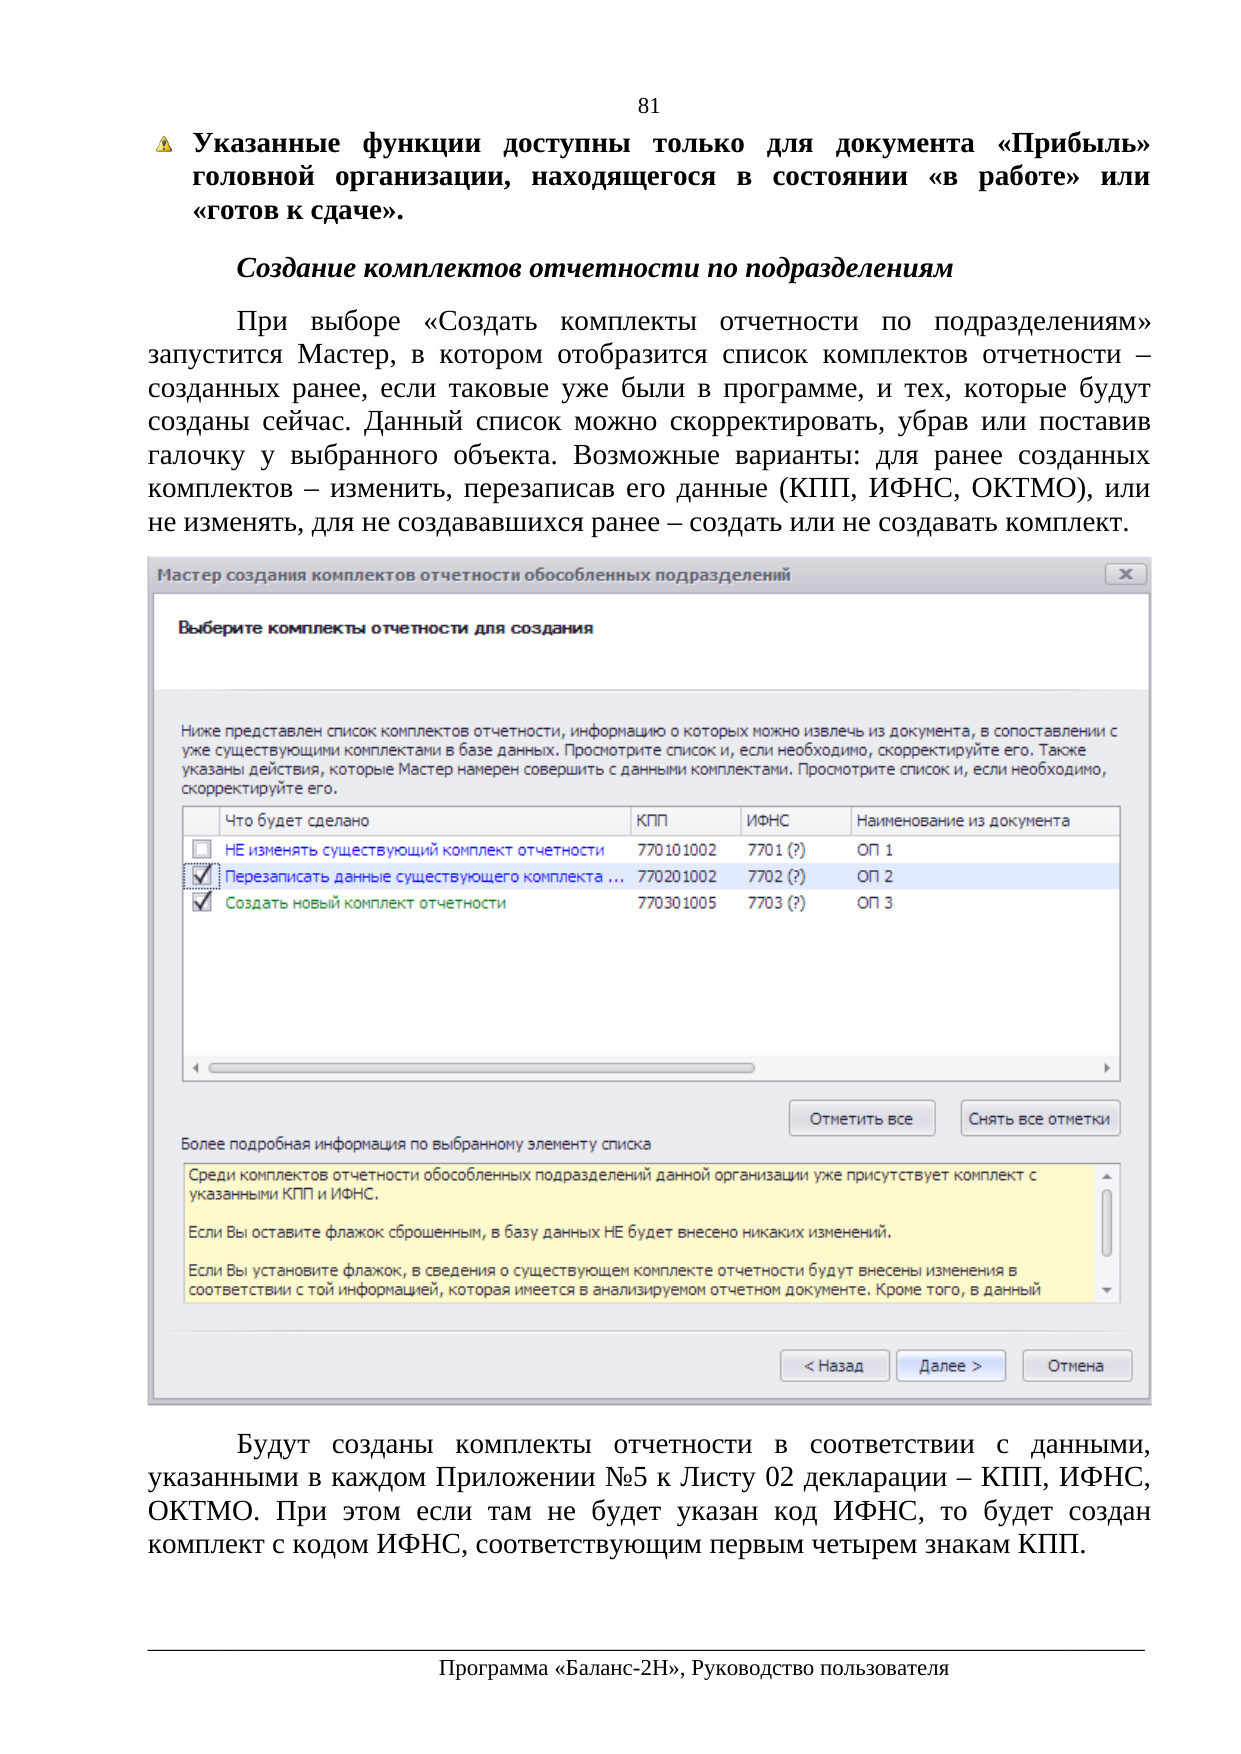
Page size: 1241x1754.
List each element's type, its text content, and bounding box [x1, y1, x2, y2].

picture [155, 135, 173, 152]
list Указанные функции доступны только для документа «Прибыль» головной организации, находящегося в состоянии «в работе» или «готов к сдаче». [154, 119, 1152, 225]
picture [147, 556, 1152, 1407]
text Будут созданы комплекты отчетности в соответствии с данными, указанными в каждом Приложении №5 к Листу 02 декларации – КПП, ИФНС, ОКТМО. При этом если там не будет указан код ИФНС, то будет создан комплект с кодом ИФНС, соответствующим первым четырем знакам КПП. [148, 1426, 1152, 1560]
text Создание комплектов отчетности по подразделениям [148, 250, 1152, 284]
text При выборе «Создать комплекты отчетности по подразделениям» запустится Мастер, в котором отобразится список комплектов отчетности – созданных ранее, если таковые уже были в программе, и тех, которые будут созданы сейчас. Данный список можно скорректировать, убрав или поставив галочку у выбранного объекта. Возможные варианты: для ранее созданных комплектов – изменить, перезаписав его данные (КПП, ИФНС, ОКТМО), или не изменять, для не создававшихся ранее – создать или не создавать комплект. [148, 303, 1152, 537]
